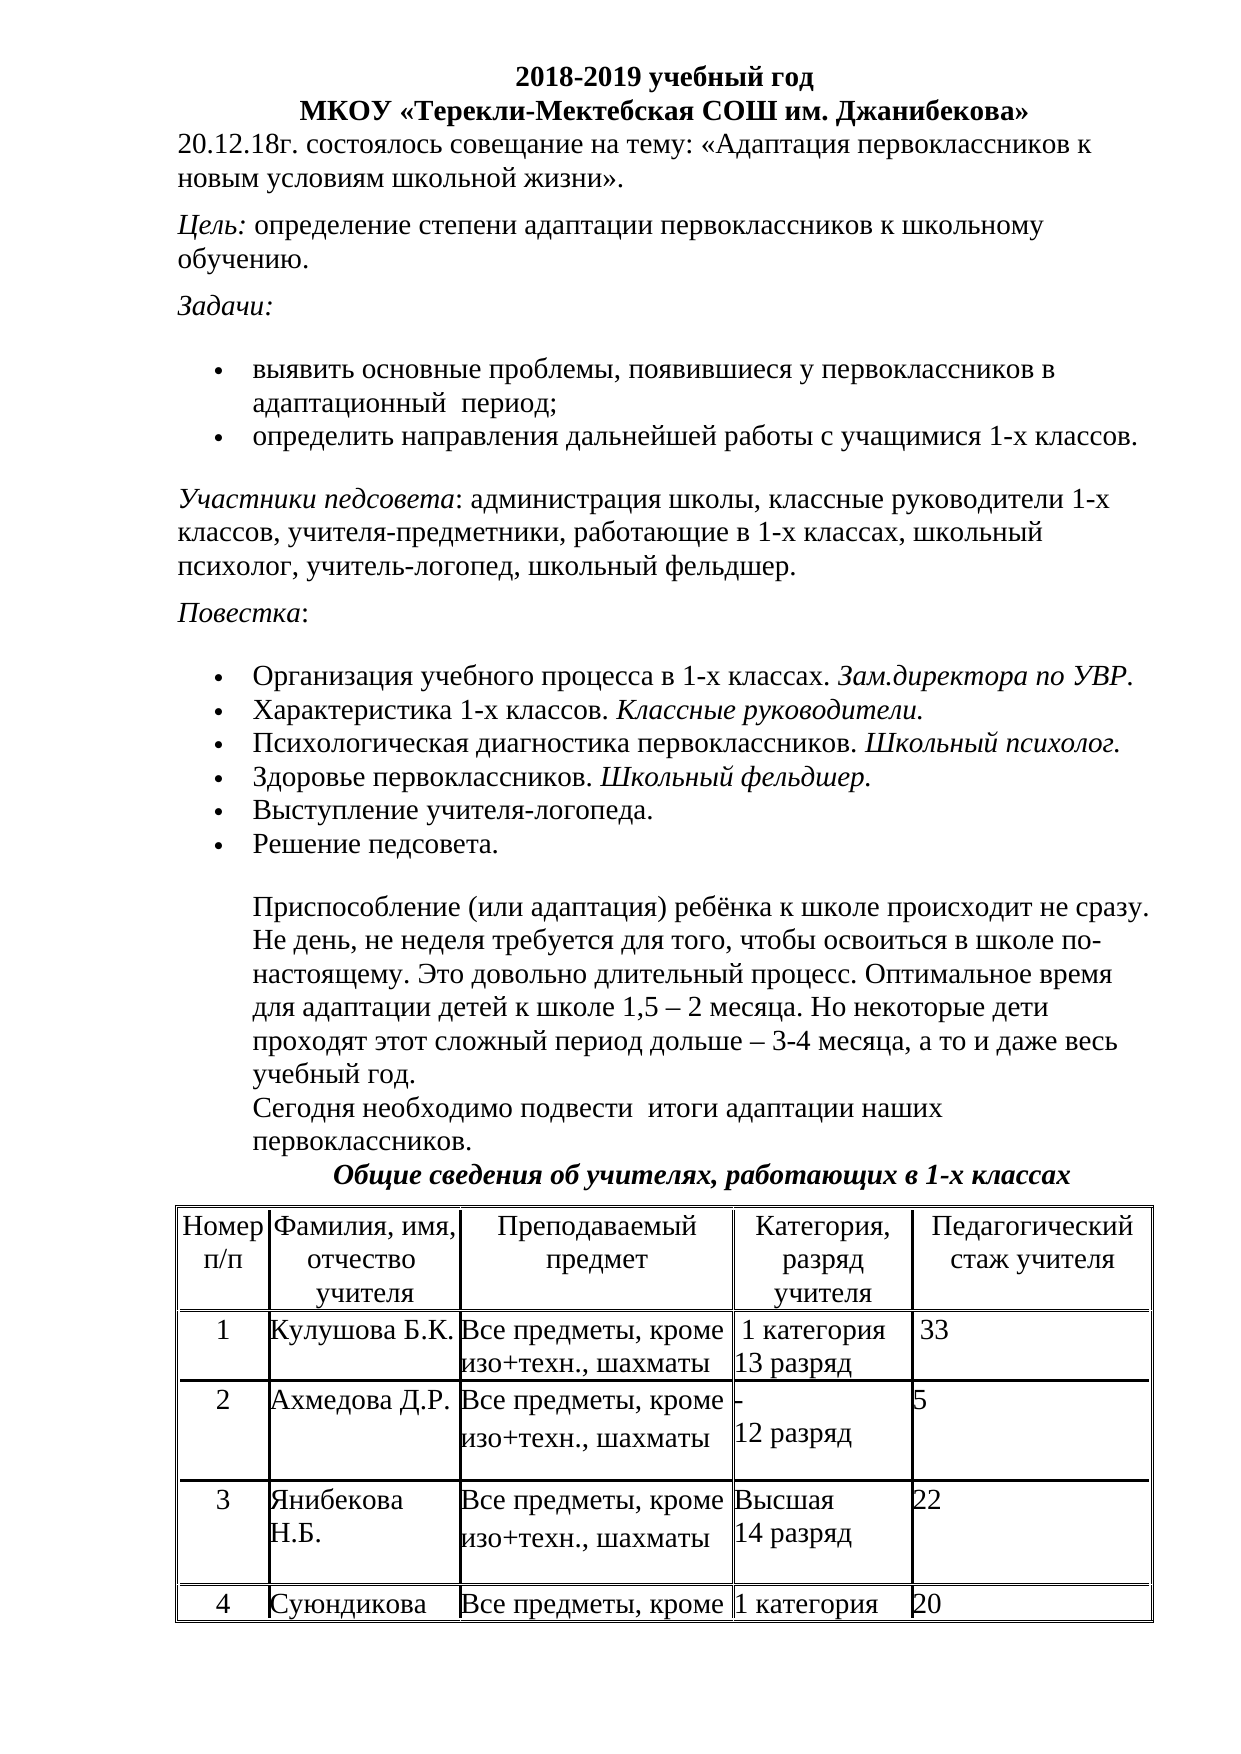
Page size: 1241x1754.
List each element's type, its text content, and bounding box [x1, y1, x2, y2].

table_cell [460, 1586, 733, 1619]
table_cell 1 [178, 1309, 268, 1379]
list Здоровье первоклассников. Школьный фельдшер. [215, 759, 1152, 792]
list определить направления дальнейшей работы с учащимися 1-х классов. [215, 418, 1152, 452]
text 20.12.18г. состоялось совещание на тему: «Адаптация первоклассников к новым условиям школьной жизни». [177, 126, 1152, 193]
table_cell Все предметы, кроме изо+техн., шахматы [462, 1312, 732, 1379]
text МКОУ «Терекли-Мектебская СОШ им. Джанибекова» [177, 93, 1152, 126]
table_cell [734, 1586, 912, 1619]
list Сегодня необходимо подвести итоги адаптации наших первоклассников. [252, 1090, 1152, 1157]
table_header Фамилия, имя, отчество учителя [269, 1208, 460, 1308]
table_cell 1 категория 13 разряд [735, 1312, 911, 1379]
table_cell Кулушова Б.К. [271, 1312, 459, 1379]
table_cell 22 [914, 1479, 1151, 1583]
list Выступление учителя-логопеда. [215, 792, 1152, 826]
list Характеристика 1-х классов. Классные руководители. [215, 692, 1152, 725]
list выявить основные проблемы, появившиеся у первоклассников в адаптационный период; [215, 351, 1152, 418]
table_cell Ахмедова Д.Р. [271, 1382, 459, 1479]
table_cell 33 [914, 1309, 1151, 1379]
list Организация учебного процесса в 1-х классах. Зам.директора по УВР. [215, 658, 1152, 692]
table_cell 3 [178, 1479, 268, 1583]
table_cell 2 [178, 1379, 268, 1479]
list Приспособление (или адаптация) ребёнка к школе происходит не сразу. Не день, не неделя требуется для того, чтобы освоиться в школе по- настоящему. Это довольно длительный процесс. Оптимальное время для адаптации детей к школе 1,5 – 2 месяца. Но некоторые дети проходят этот сложный период дольше – 3-4 месяца, а то и даже весь учебный год. [252, 889, 1152, 1090]
text 2018-2019 учебный год [177, 59, 1152, 93]
list Психологическая диагностика первоклассников. Школьный психолог. [215, 725, 1152, 759]
text Повестка: [177, 596, 1152, 629]
table_cell Все предметы, кроме изо+техн., шахматы [462, 1382, 732, 1479]
table_cell Все предметы, кроме изо+техн., шахматы [462, 1482, 732, 1583]
table_cell 4 [176, 1583, 269, 1619]
text Задачи: [177, 288, 1152, 322]
table_cell 20 [912, 1583, 1152, 1619]
text Участники педсовета: администрация школы, классные руководители 1-х классов, учителя-предметники, работающие в 1-х классах, школьный психолог, учитель-логопед, школьный фельдшер. [177, 481, 1152, 582]
table_header Педагогический стаж учителя [912, 1208, 1151, 1308]
table_header Номер п/п [178, 1208, 269, 1308]
list Общие сведения об учителях, работающих в 1-х классах [252, 1157, 1152, 1191]
table_cell Янибекова Н.Б. [271, 1482, 459, 1583]
table_header Преподаваемый предмет [460, 1208, 733, 1308]
text Цель: определение степени адаптации первоклассников к школьному обучению. [177, 207, 1152, 274]
table_cell Суюндикова А.Э. [269, 1586, 460, 1619]
table_cell 5 [914, 1379, 1151, 1479]
table_cell - 12 разряд [735, 1382, 911, 1479]
table_header Категория, разряд учителя [734, 1208, 912, 1308]
list Решение педсовета. [215, 826, 1152, 859]
table_cell Высшая 14 разряд [735, 1482, 911, 1583]
